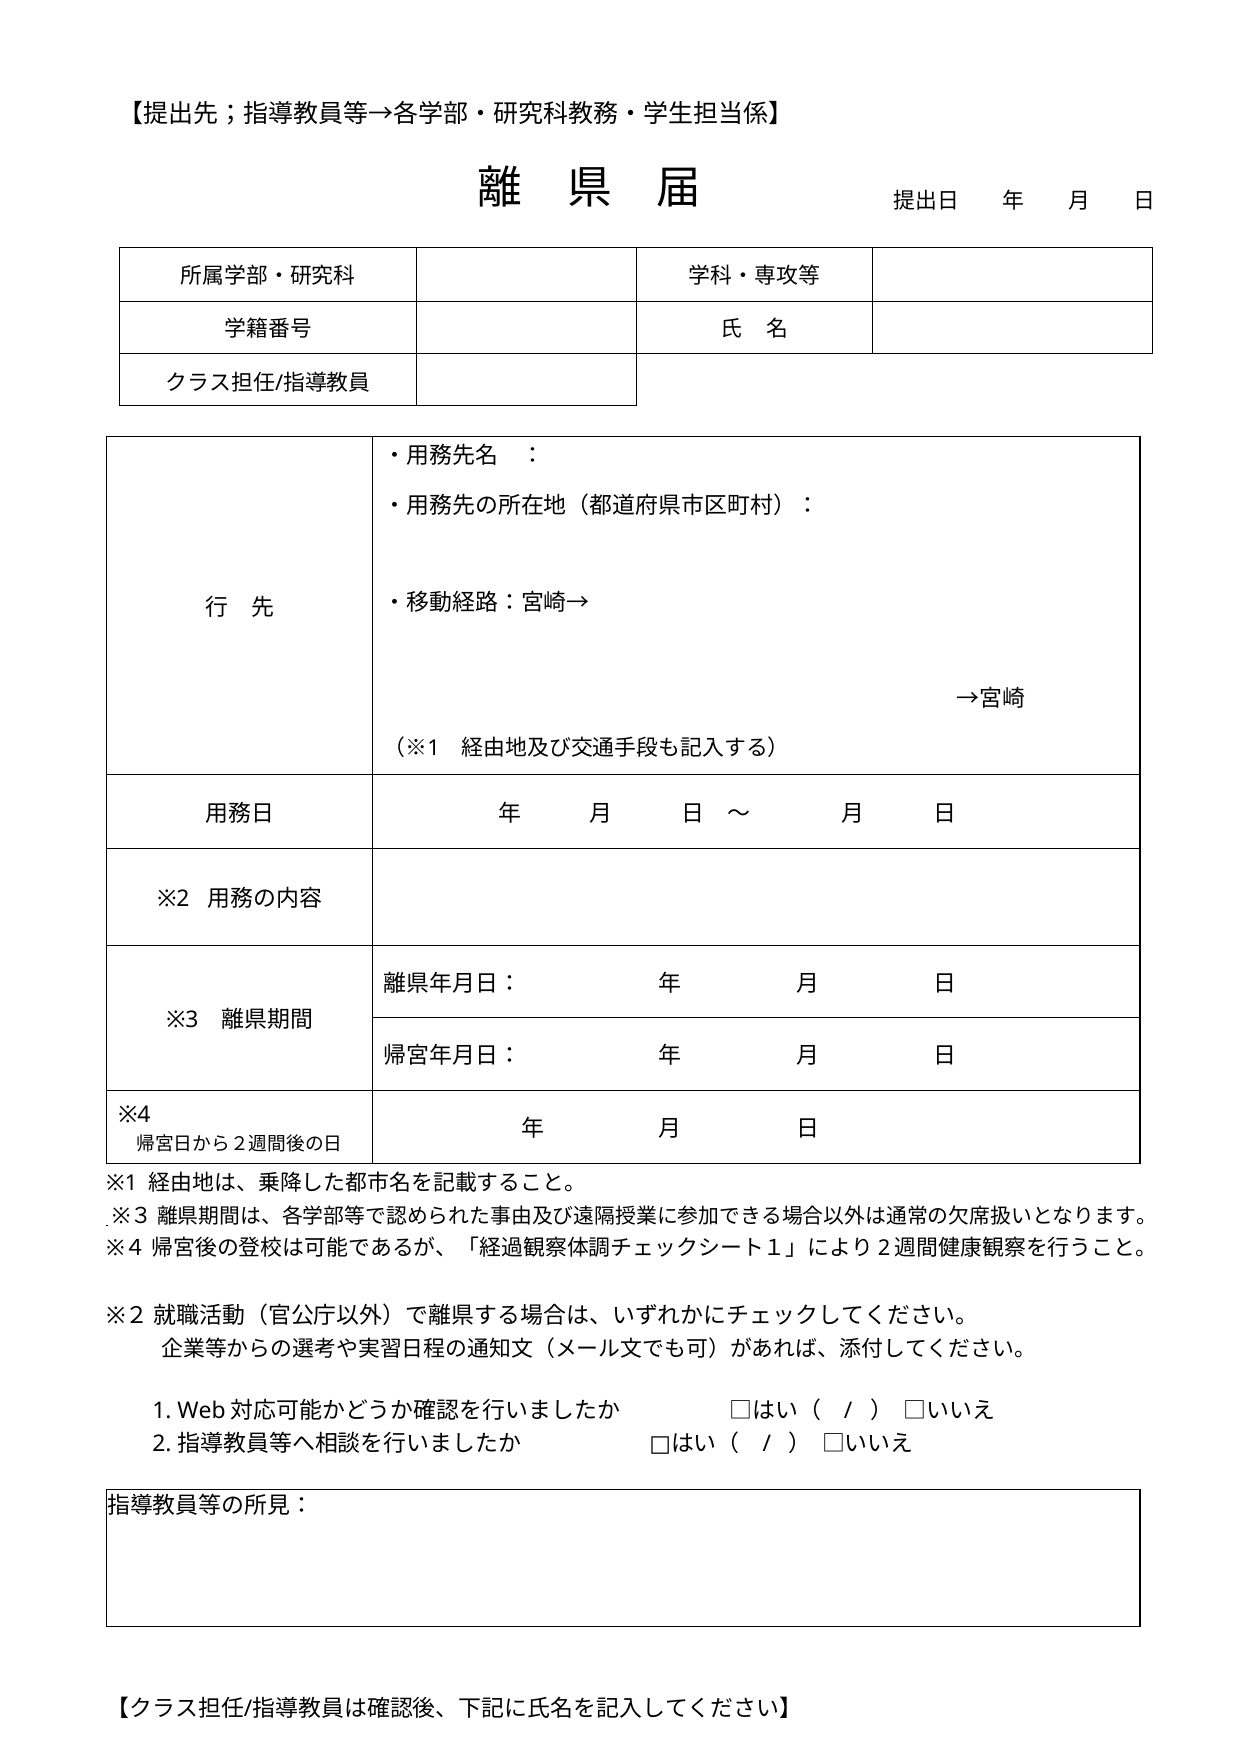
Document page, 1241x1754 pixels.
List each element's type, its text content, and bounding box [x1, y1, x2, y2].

table_header 所属学部・研究科 [120, 248, 416, 301]
table_cell 氏 名 [637, 302, 872, 353]
table_header [417, 248, 636, 301]
table_cell [417, 354, 636, 404]
table_cell 年 月 日 ～ 月 日 [373, 775, 1139, 848]
text ※２ 就職活動（官公庁以外）で離県する場合は、いずれかにチェックしてください。 [106, 1297, 1165, 1331]
text 1. Web対応可能かどうか確認を行いましたか □はい（ / ） □いいえ [106, 1392, 1165, 1425]
text ※３ 離県期間は、各学部等で認められた事由及び遠隔授業に参加できる場合以外は通常の欠席扱いとなります。 [106, 1198, 1165, 1230]
table_cell クラス担任/指導教員 [120, 354, 416, 404]
text 離 県 届 [106, 151, 714, 216]
table_header 行 先 [107, 437, 372, 774]
text 2. 指導教員等へ相談を行いましたか □はい（ / ） □いいえ [106, 1425, 1165, 1459]
text ※４ 帰宮後の登校は可能であるが、「経過観察体調チェックシート１」により2週間健康観察を行うこと。 [106, 1230, 1165, 1262]
table_cell [373, 849, 1139, 945]
table_cell 離県年月日： 年 月 日 [373, 946, 1139, 1017]
table_cell 帰宮年月日： 年 月 日 [373, 1018, 1139, 1090]
table_header 指導教員等の所見： [107, 1490, 1139, 1626]
text 【クラス担任/指導教員は確認後、下記に氏名を記入してください】 [106, 1690, 1165, 1723]
table_header 学科・専攻等 [637, 248, 872, 301]
table_cell 学籍番号 [120, 302, 416, 353]
table_cell [417, 302, 636, 353]
text 提出日 年 月 日 [718, 183, 1165, 214]
table_header [873, 248, 1152, 301]
table_cell [873, 302, 1152, 353]
text 企業等からの選考や実習日程の通知文（メール文でも可）があれば、添付してください。 [106, 1331, 1078, 1362]
text ※1 経由地は、乗降した都市名を記載すること。 [106, 1165, 1165, 1196]
table_cell ※2 用務の内容 [107, 849, 372, 945]
table_cell ※3 離県期間 [107, 946, 372, 1090]
table_header ・用務先名 ： ・用務先の所在地（都道府県市区町村）： ・移動経路：宮崎→ →宮崎 （※1 経由地及び交通手段も記入する） [373, 437, 1139, 774]
table_cell ※4 帰宮日から２週間後の日 [107, 1091, 372, 1163]
table_cell 年 月 日 [373, 1091, 1139, 1163]
table_cell 用務日 [107, 775, 372, 848]
